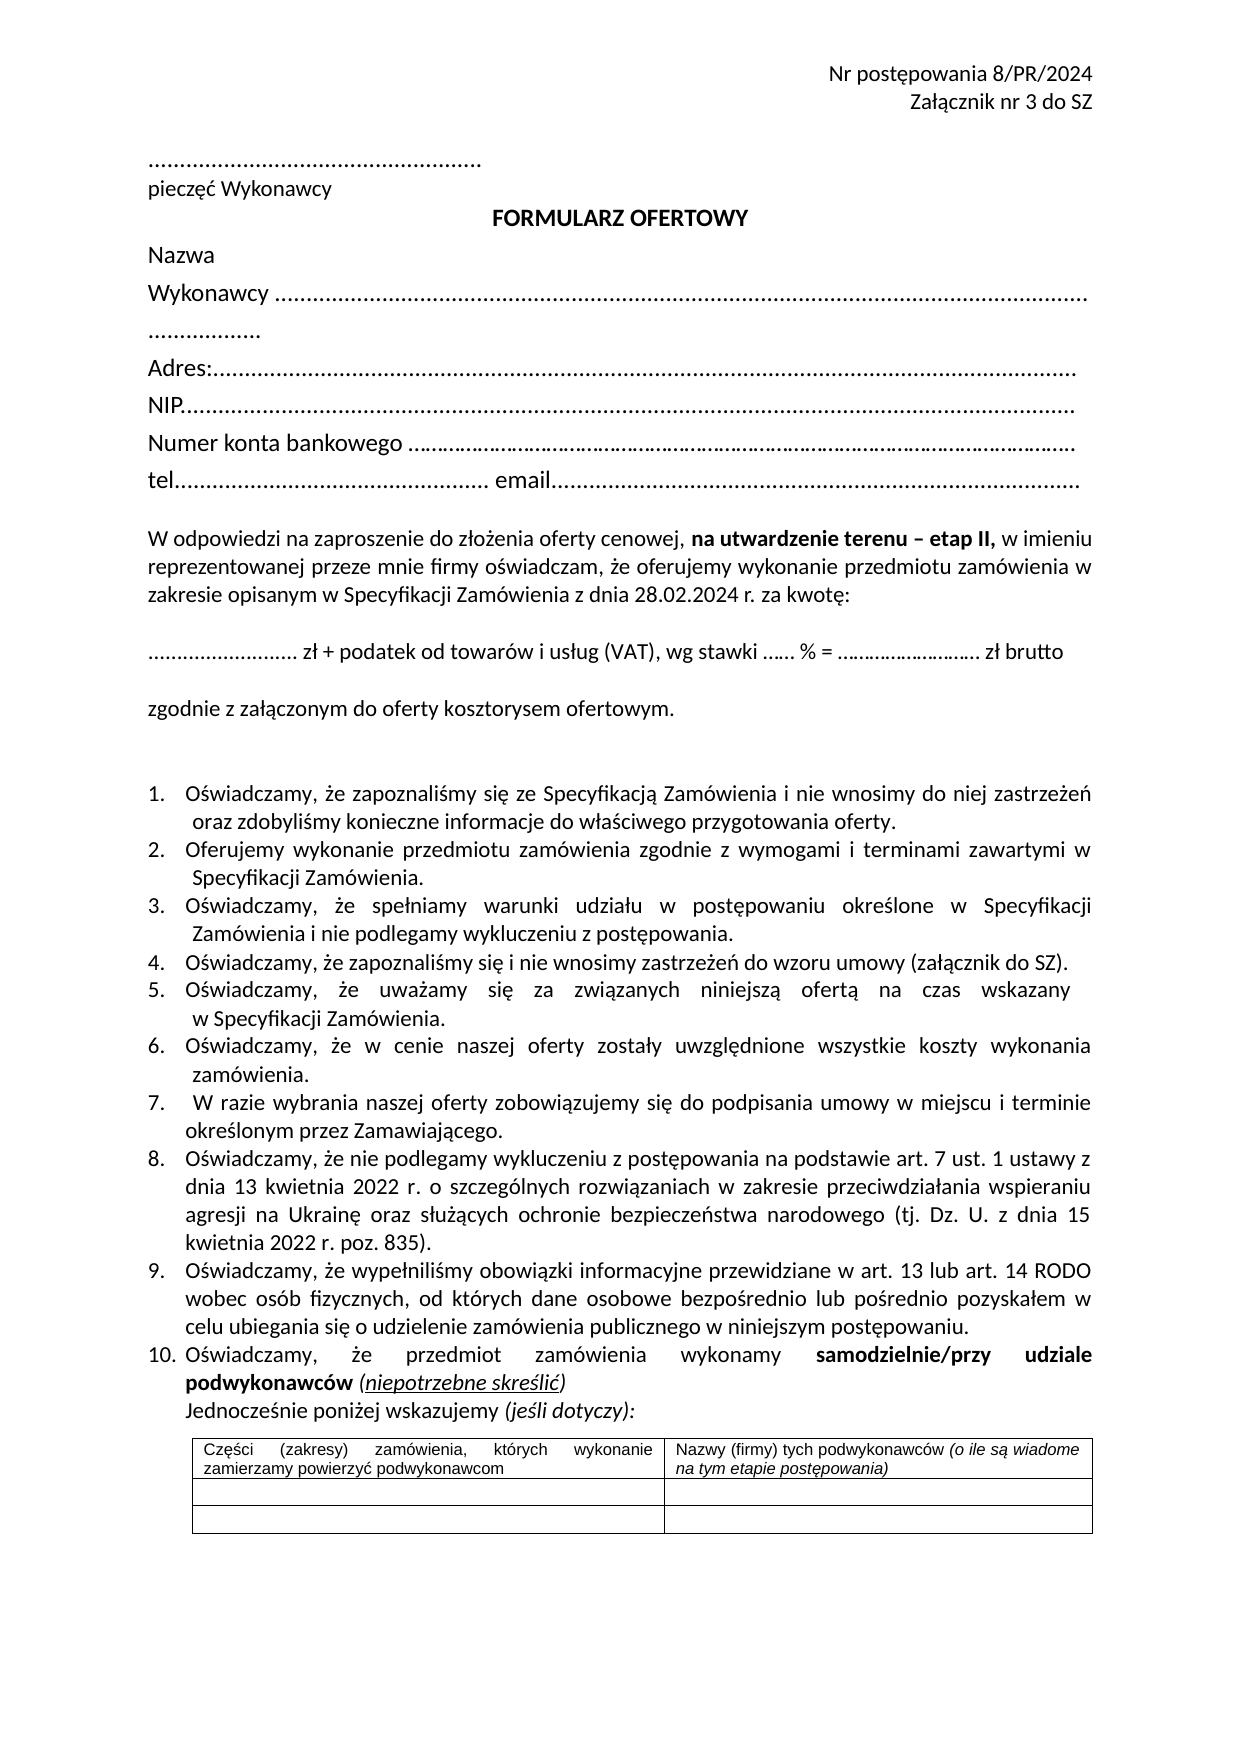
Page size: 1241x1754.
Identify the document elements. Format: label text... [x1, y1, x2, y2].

text Jednocześnie poniżej wskazujemy (jeśli dotyczy): [185, 1396, 1093, 1424]
table_header Nazwy (firmy) tych podwykonawców (o ile są wiadome na tym etapie postępowania) [665, 1439, 1092, 1478]
table_cell [665, 1506, 1092, 1532]
text Adres:.........................................................................................................................................NIP.............................................................................................................................................. [148, 345, 1093, 420]
text zgodnie z załączonym do oferty kosztorysem ofertowym. [148, 694, 1093, 722]
list Oświadczamy, że przedmiot zamówienia wykonamy samodzielnie/przy udziale podwykonawców (niepotrzebne skreślić) [148, 1340, 1093, 1396]
table_cell [193, 1506, 664, 1532]
list Oświadczamy, że zapoznaliśmy się ze Specyfikacją Zamówienia i nie wnosimy do niej zastrzeżeń oraz zdobyliśmy konieczne informacje do właściwego przygotowania oferty. [148, 779, 1093, 836]
list Oświadczamy, że wypełniliśmy obowiązki informacyjne przewidziane w art. 13 lub art. 14 RODO wobec osób fizycznych, od których dane osobowe bezpośrednio lub pośrednio pozyskałem w celu ubiegania się o udzielenie zamówienia publicznego w niniejszym postępowaniu. [148, 1256, 1093, 1340]
list Oświadczamy, że nie podlegamy wykluczeniu z postępowania na podstawie art. 7 ust. 1 ustawy z dnia 13 kwietnia 2022 r. o szczególnych rozwiązaniach w zakresie przeciwdziałania wspieraniu agresji na Ukrainę oraz służących ochronie bezpieczeństwa narodowego (tj. Dz. U. z dnia 15 kwietnia 2022 r. poz. 835). [148, 1144, 1093, 1256]
text W odpowiedzi na zaproszenie do złożenia oferty cenowej, na utwardzenie terenu – etap II, w imieniu reprezentowanej przeze mnie firmy oświadczam, że oferujemy wykonanie przedmiotu zamówienia w zakresie opisanym w Specyfikacji Zamówienia z dnia 28.02.2024 r. za kwotę: [148, 524, 1093, 608]
text tel.................................................. email.................................................................................... [148, 457, 1093, 495]
list FORMULARZ OFERTOWY [148, 202, 1093, 232]
list Oferujemy wykonanie przedmiotu zamówienia zgodnie z wymogami i terminami zawartymi w Specyfikacji Zamówienia. [148, 836, 1093, 892]
table_header Części (zakresy) zamówienia, których wykonanie zamierzamy powierzyć podwykonawcom [193, 1439, 664, 1478]
text ..................................................... [148, 143, 1093, 174]
text Załącznik nr 3 do SZ [148, 87, 1093, 115]
list W razie wybrania naszej oferty zobowiązujemy się do podpisania umowy w miejscu i terminie określonym przez Zamawiającego. [148, 1088, 1093, 1144]
list Oświadczamy, że w cenie naszej oferty zostały uwzględnione wszystkie koszty wykonania zamówienia. [148, 1032, 1093, 1088]
list Oświadczamy, że spełniamy warunki udziału w postępowaniu określone w Specyfikacji Zamówienia i nie podlegamy wykluczeniu z postępowania. [148, 892, 1093, 948]
text Numer konta bankowego …………………………………………………………………………………………………….. [148, 420, 1093, 457]
text Nr postępowania 8/PR/2024 [148, 59, 1093, 87]
text pieczęć Wykonawcy [148, 174, 1093, 202]
list Oświadczamy, że zapoznaliśmy się i nie wnosimy zastrzeżeń do wzoru umowy (załącznik do SZ). [148, 948, 1093, 976]
table_cell [665, 1479, 1092, 1505]
list Nazwa Wykonawcy ................................................................................................................................................... [148, 232, 1093, 345]
text .......................... zł + podatek od towarów i usług (VAT), wg stawki …… % = ……………………… zł brutto [148, 637, 1093, 665]
list Oświadczamy, że uważamy się za związanych niniejszą ofertą na czas wskazany w Specyfikacji Zamówienia. [148, 976, 1093, 1032]
table_cell [193, 1479, 664, 1505]
